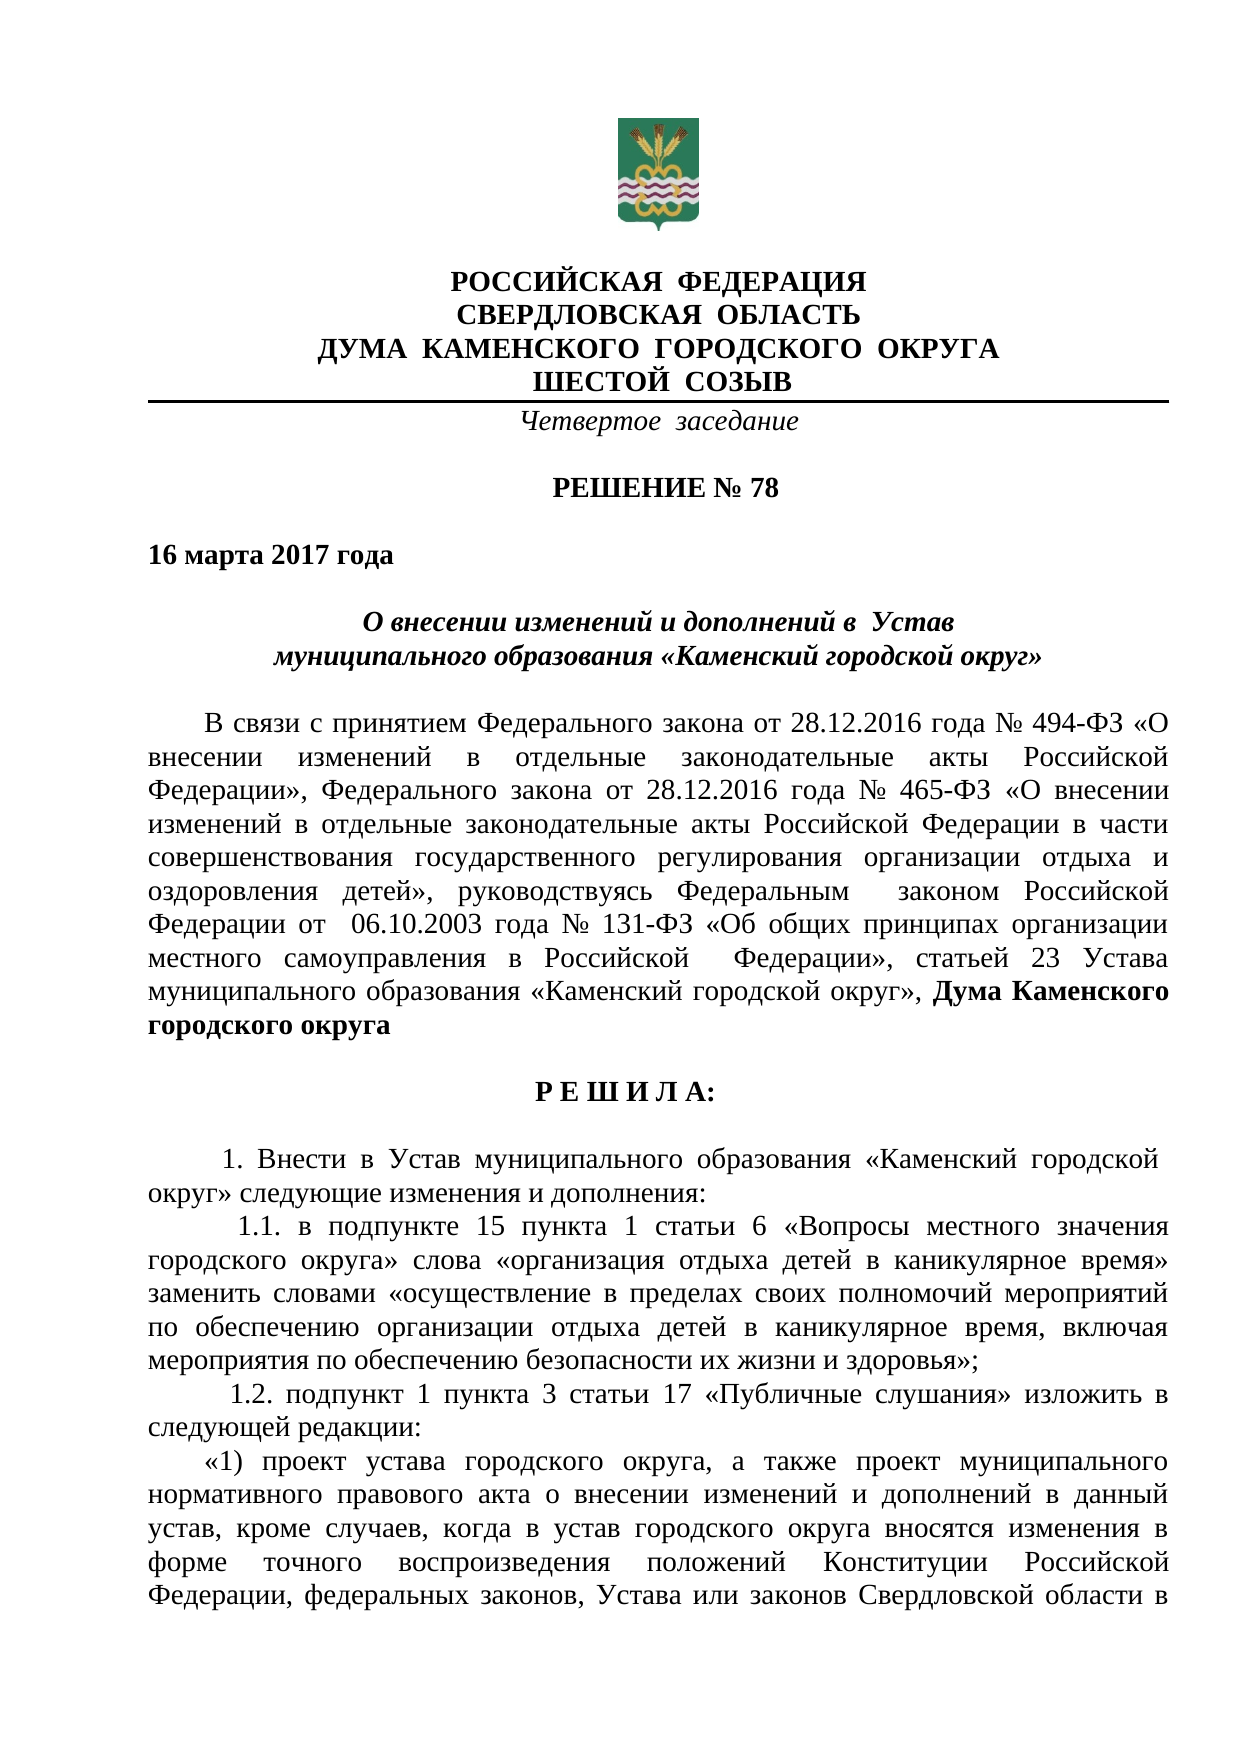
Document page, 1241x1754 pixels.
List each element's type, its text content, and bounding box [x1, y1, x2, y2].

picture [618, 118, 699, 231]
text РОССИЙСКАЯ ФЕДЕРАЦИЯ [148, 264, 1169, 297]
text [148, 1443, 1169, 1611]
text В связи с принятием Федерального закона от 28.12.2016 года № 494-ФЗ «О внесении изменений в отдельные законодательные акты Российской Федерации», Федерального закона от 28.12.2016 года № 465-ФЗ «О внесении изменений в отдельные законодательные акты Российской Федерации в части совершенствования государственного регулирования организации отдыха и оздоровления детей», руководствуясь Федеральным законом Российской Федерации от 06.10.2003 года № 131-ФЗ «Об общих принципах организации местного самоуправления в Российской Федерации», статьей 23 Устава муниципального образования «Каменский городской округ», Дума Каменского городского округа [148, 705, 1169, 1041]
text 16 марта 2017 года [148, 537, 1169, 571]
text СВЕРДЛОВСКАЯ ОБЛАСТЬ [148, 297, 1169, 331]
text Четвертое заседание [148, 403, 1169, 437]
text ШЕСТОЙ СОЗЫВ [148, 364, 1169, 400]
text РЕШЕНИЕ № 78 [148, 470, 1169, 504]
text 1. Внести в Устав муниципального образования «Каменский городской округ» следующие изменения и дополнения: [148, 1141, 1160, 1208]
text 1.1. в подпункте 15 пункта 1 статьи 6 «Вопросы местного значения городского округа» слова «организация отдыха детей в каникулярное время» заменить словами «осуществление в пределах своих полномочий мероприятий по обеспечению организации отдыха детей в каникулярное время, включая мероприятия по обеспечению безопасности их жизни и здоровья»; [148, 1208, 1169, 1376]
text 1.2. подпункт 1 пункта 3 статьи 17 «Публичные слушания» изложить в следующей редакции: [148, 1376, 1169, 1443]
text О внесении изменений и дополнений в Устав [148, 604, 1169, 638]
text ДУМА КАМЕНСКОГО ГОРОДСКОГО ОКРУГА [148, 331, 1169, 364]
text Р Е Ш И Л А: [148, 1074, 1103, 1108]
text муниципального образования «Каменский городской округ» [148, 638, 1169, 672]
